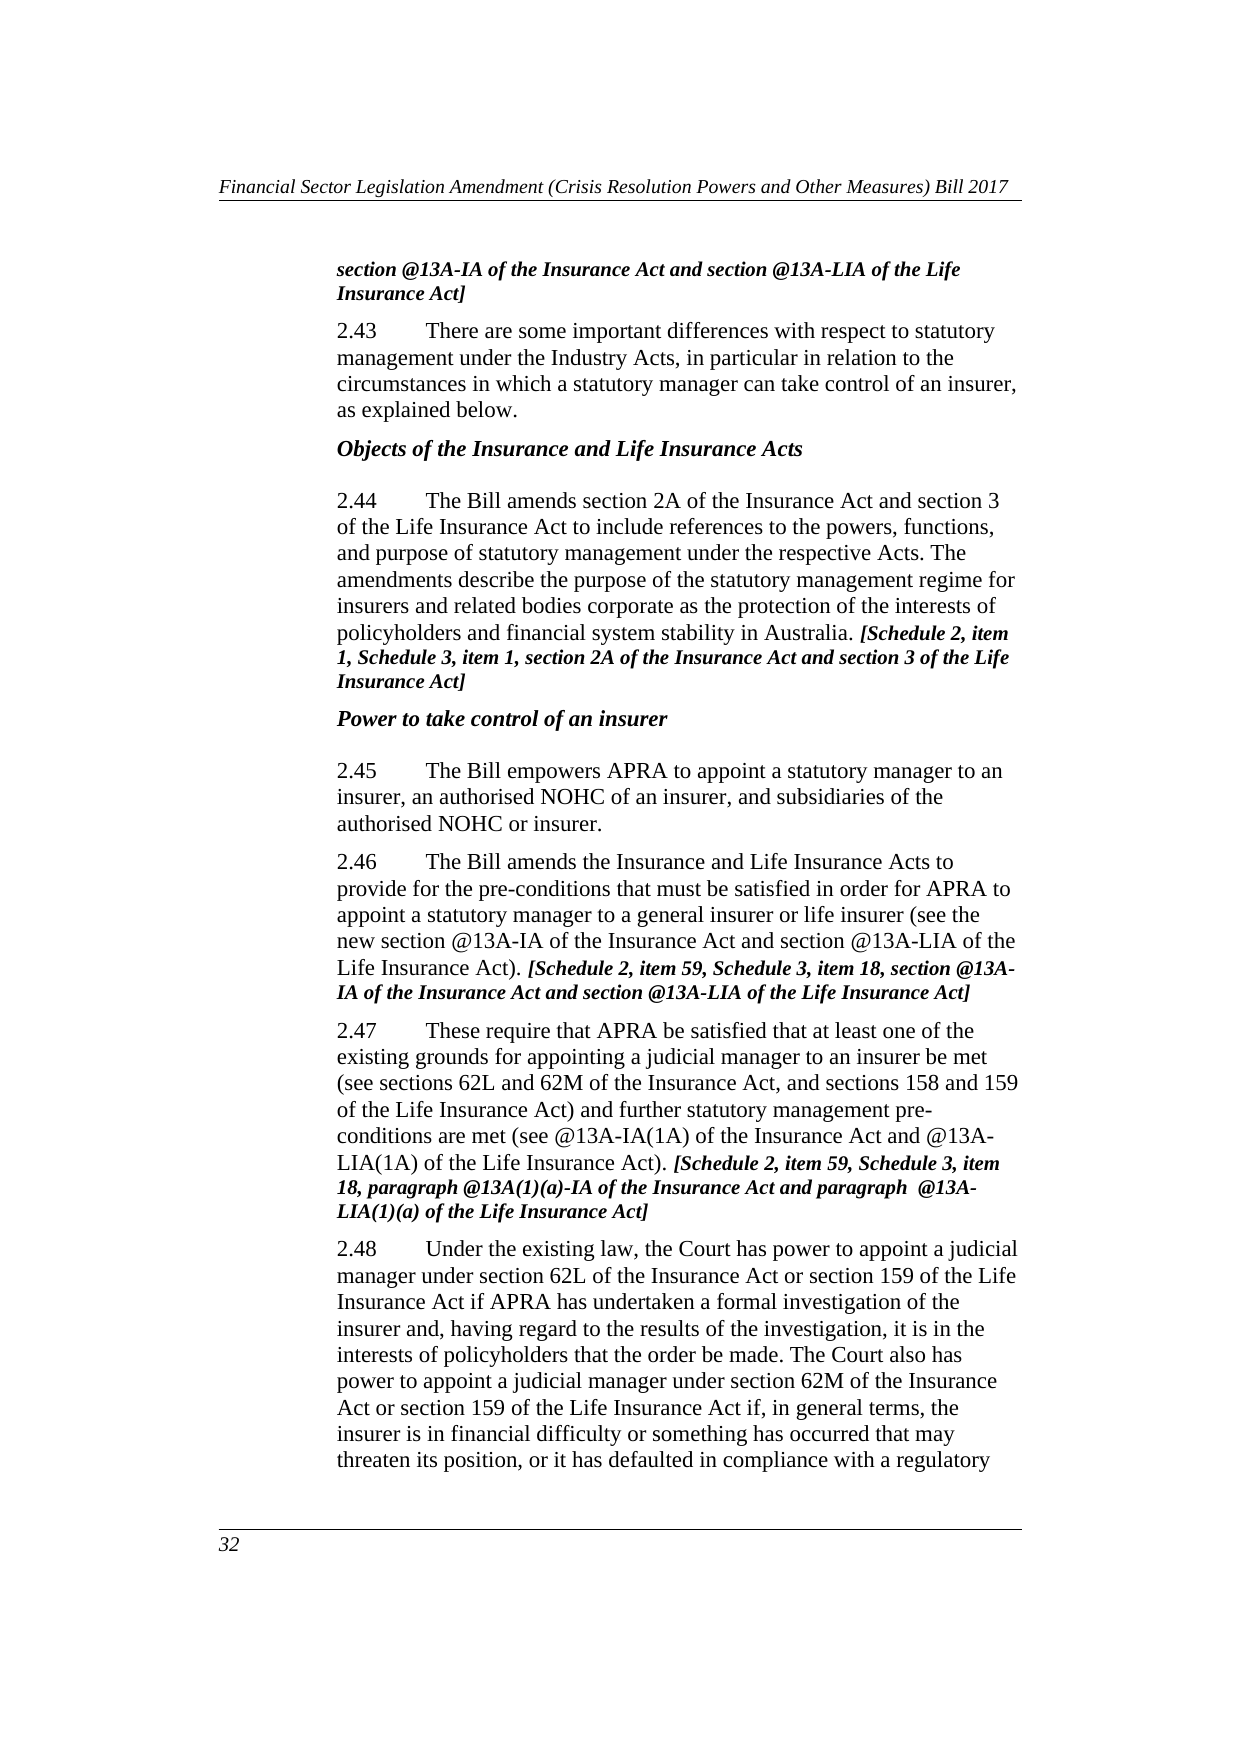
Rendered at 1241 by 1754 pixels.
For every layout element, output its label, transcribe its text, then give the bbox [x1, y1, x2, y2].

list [337, 1236, 1022, 1473]
list The Bill amends section 2A of the Insurance Act and section 3 of the Life Insurance Act to include references to the powers, functions, and purpose of statutory management under the respective Acts. The amendments describe the purpose of the statutory management regime for insurers and related bodies corporate as the protection of the interests of policyholders and financial system stability in Australia. [Schedule 2, item 1, Schedule 3, item 1, section 2A of the Insurance Act and section 3 of the Life Insurance Act] [337, 487, 1022, 693]
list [337, 257, 1022, 305]
subtitle Objects of the Insurance and Life Insurance Acts [337, 435, 1022, 462]
list These require that APRA be satisfied that at least one of the existing grounds for appointing a judicial manager to an insurer be met (see sections 62L and 62M of the Insurance Act, and sections 158 and 159 of the Life Insurance Act) and further statutory management pre-conditions are met (see @13A-IA(1A) of the Insurance Act and @13A-LIA(1A) of the Life Insurance Act). [Schedule 2, item 59, Schedule 3, item 18, paragraph @13A(1)(a)-IA of the Insurance Act and paragraph @13A-LIA(1)(a) of the Life Insurance Act] [337, 1017, 1022, 1223]
list The Bill amends the Insurance and Life Insurance Acts to provide for the pre-conditions that must be satisfied in order for APRA to appoint a statutory manager to a general insurer or life insurer (see the new section @13A-IA of the Insurance Act and section @13A-LIA of the Life Insurance Act). [Schedule 2, item 59, Schedule 3, item 18, section @13A-IA of the Insurance Act and section @13A-LIA of the Life Insurance Act] [337, 848, 1022, 1004]
list There are some important differences with respect to statutory management under the Industry Acts, in particular in relation to the circumstances in which a statutory manager can take control of an insurer, as explained below. [337, 317, 1022, 423]
list The Bill empowers APRA to appoint a statutory manager to an insurer, an authorised NOHC of an insurer, and subsidiaries of the authorised NOHC or insurer. [337, 757, 1022, 836]
subtitle Power to take control of an insurer [337, 706, 1022, 732]
